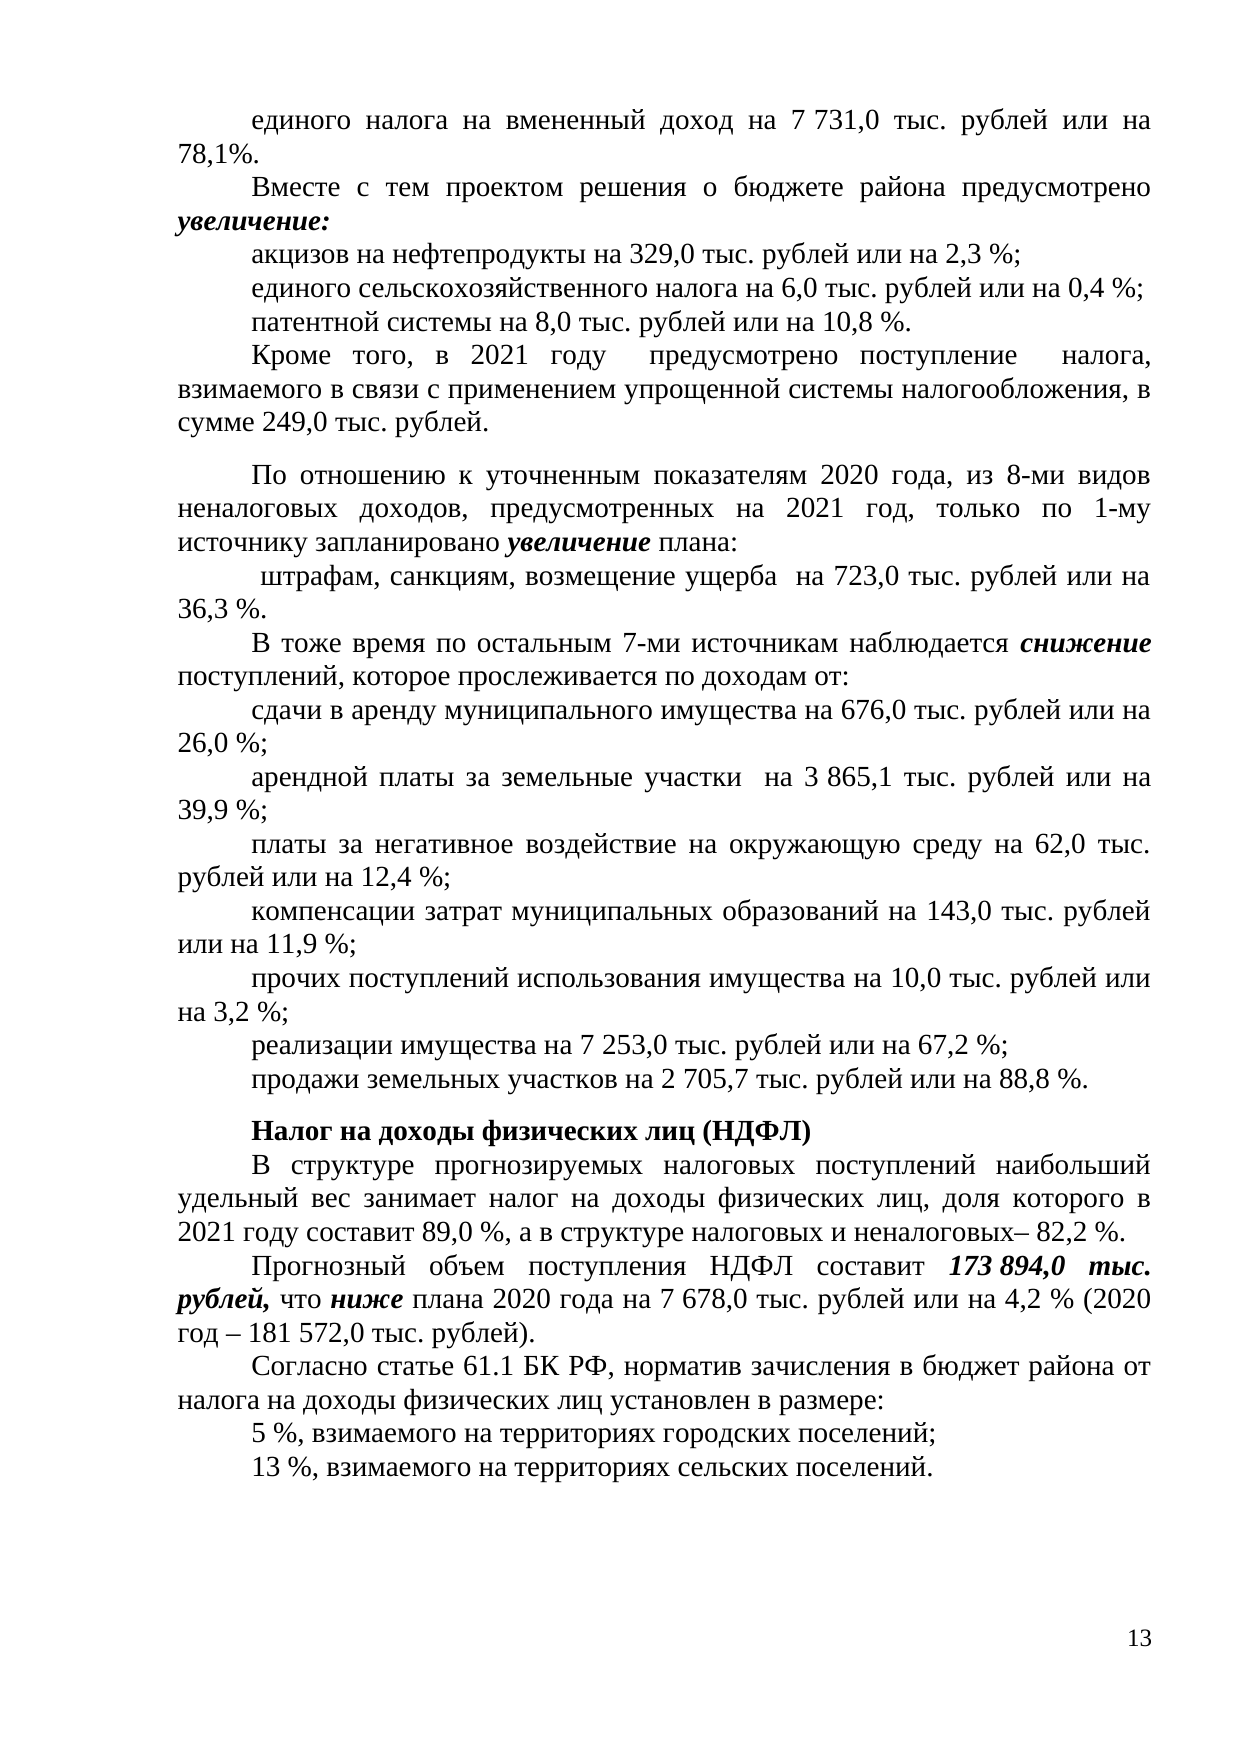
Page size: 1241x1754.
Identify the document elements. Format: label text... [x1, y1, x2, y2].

text единого налога на вмененный доход на 7 731,0 тыс. рублей или на 78,1%. [177, 102, 1152, 169]
text В тоже время по остальным 7-ми источникам наблюдается снижение поступлений, которое прослеживается по доходам от: [177, 625, 1152, 692]
text компенсации затрат муниципальных образований на 143,0 тыс. рублей или на 11,9 %; [177, 893, 1152, 960]
text платы за негативное воздействие на окружающую среду на 62,0 тыс. рублей или на 12,4 %; [177, 826, 1152, 893]
text акцизов на нефтепродукты на 329,0 тыс. рублей или на 2,3 %; [177, 237, 1152, 270]
text Согласно статье 61.1 БК РФ, норматив зачисления в бюджет района от налога на доходы физических лиц установлен в размере: [177, 1348, 1152, 1415]
text Прогнозный объем поступления НДФЛ составит 173 894,0 тыс. рублей, что ниже плана 2020 года на 7 678,0 тыс. рублей или на 4,2 % (2020 год – 181 572,0 тыс. рублей). [177, 1248, 1152, 1348]
text сдачи в аренду муниципального имущества на 676,0 тыс. рублей или на 26,0 %; [177, 692, 1152, 759]
text единого сельскохозяйственного налога на 6,0 тыс. рублей или на 0,4 %; [177, 270, 1152, 304]
text патентной системы на 8,0 тыс. рублей или на 10,8 %. [177, 304, 1152, 337]
text По отношению к уточненным показателям 2020 года, из 8-ми видов неналоговых доходов, предусмотренных на 2021 год, только по 1-му источнику запланировано увеличение плана: [177, 457, 1152, 558]
text 13 %, взимаемого на территориях сельских поселений. [177, 1449, 1152, 1482]
text штрафам, санкциям, возмещение ущерба на 723,0 тыс. рублей или на 36,3 %. [177, 558, 1152, 625]
text реализации имущества на 7 253,0 тыс. рублей или на 67,2 %; [177, 1027, 1152, 1061]
text прочих поступлений использования имущества на 10,0 тыс. рублей или на 3,2 %; [177, 960, 1152, 1027]
text продажи земельных участков на 2 705,7 тыс. рублей или на 88,8 %. [177, 1061, 1152, 1094]
text 5 %, взимаемого на территориях городских поселений; [177, 1415, 1152, 1449]
text Вместе с тем проектом решения о бюджете района предусмотрено увеличение: [177, 169, 1152, 237]
text Кроме того, в 2021 году предусмотрено поступление налога, взимаемого в связи с применением упрощенной системы налогообложения, в сумме 249,0 тыс. рублей. [177, 337, 1152, 438]
text арендной платы за земельные участки на 3 865,1 тыс. рублей или на 39,9 %; [177, 759, 1152, 826]
text В структуре прогнозируемых налоговых поступлений наибольший удельный вес занимает налог на доходы физических лиц, доля которого в 2021 году составит 89,0 %, а в структуре налоговых и неналоговых– 82,2 %. [177, 1147, 1152, 1248]
text Налог на доходы физических лиц (НДФЛ) [177, 1113, 1152, 1147]
